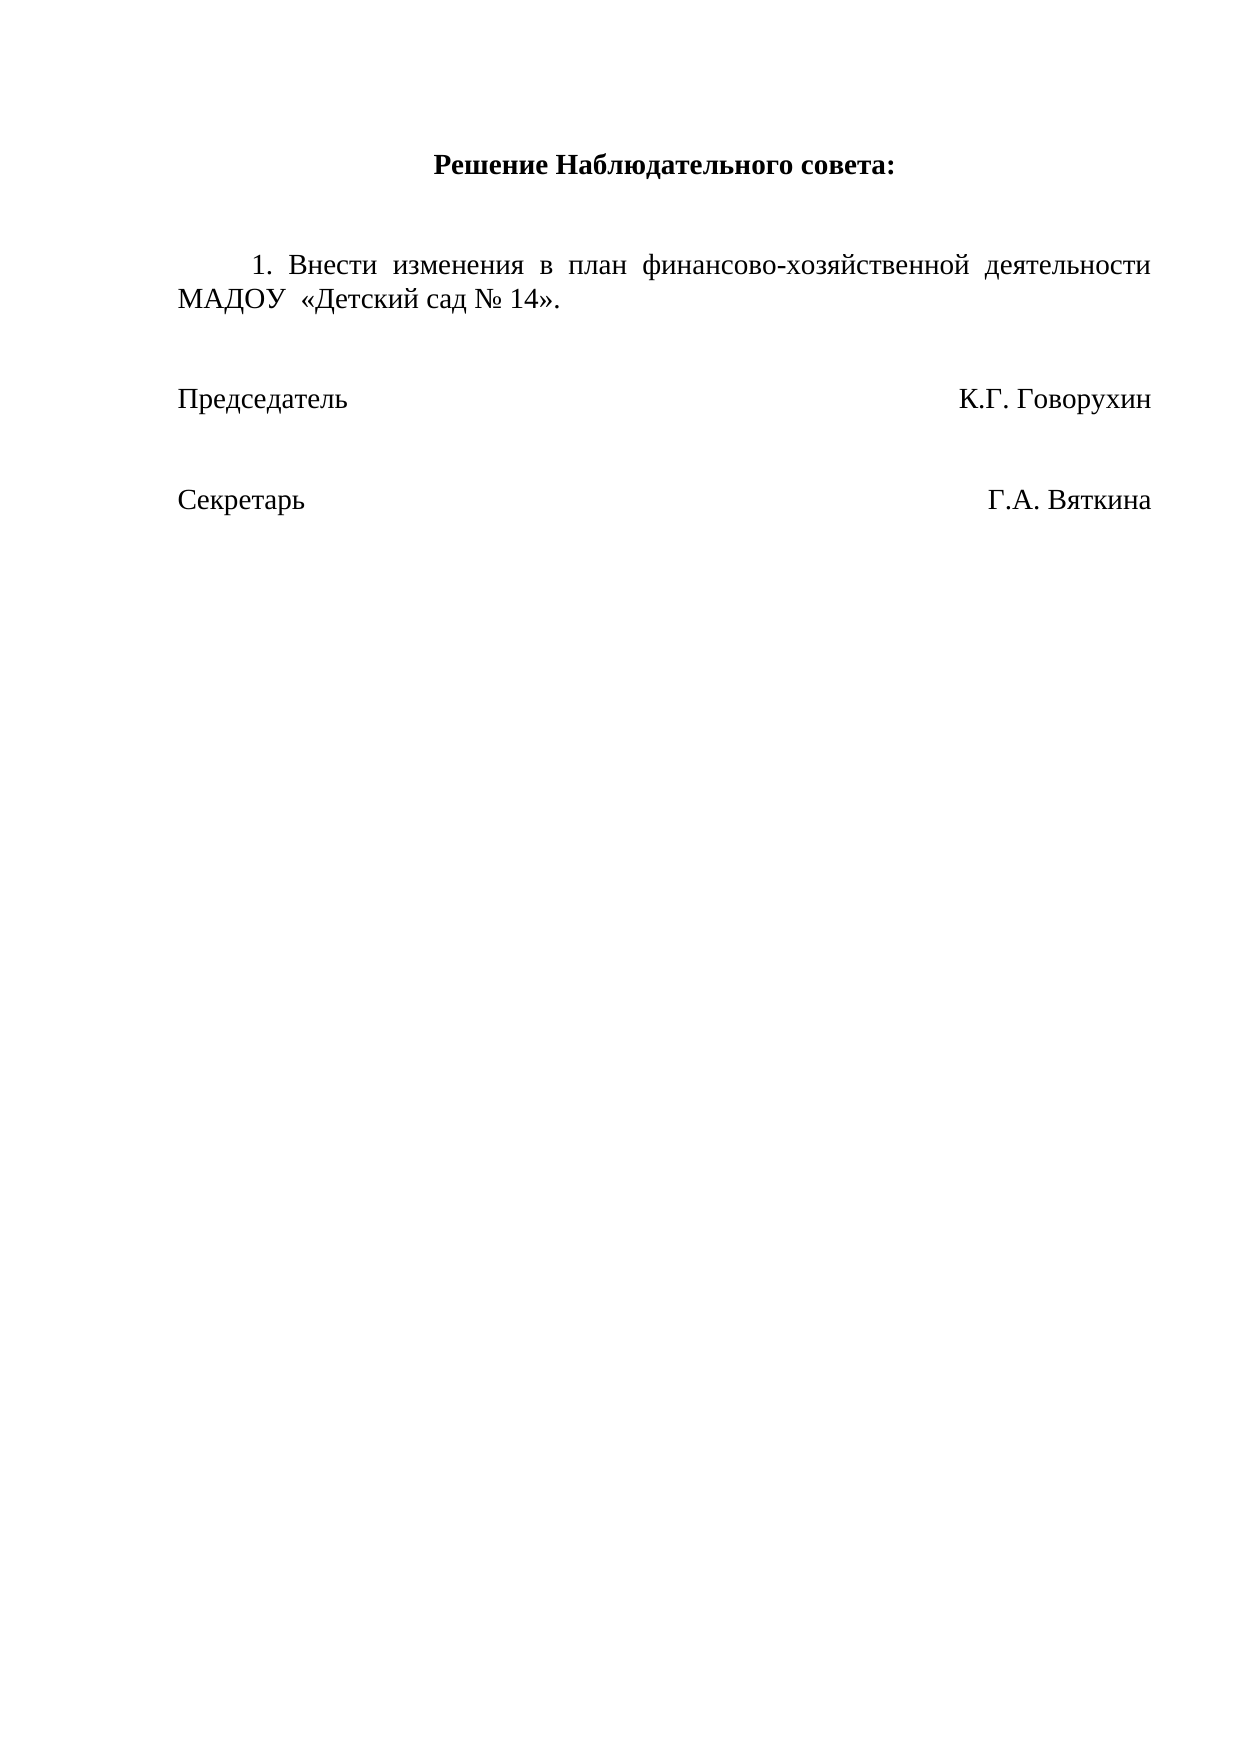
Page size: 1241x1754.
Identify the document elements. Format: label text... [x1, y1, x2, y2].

text 1. Внести изменения в план финансово-хозяйственной деятельности МАДОУ «Детский сад № 14». [177, 247, 1152, 314]
text Решение Наблюдательного совета: [177, 147, 1152, 180]
text Председатель К.Г. Говорухин [177, 382, 1152, 415]
text Секретарь Г.А. Вяткина [177, 482, 1152, 516]
